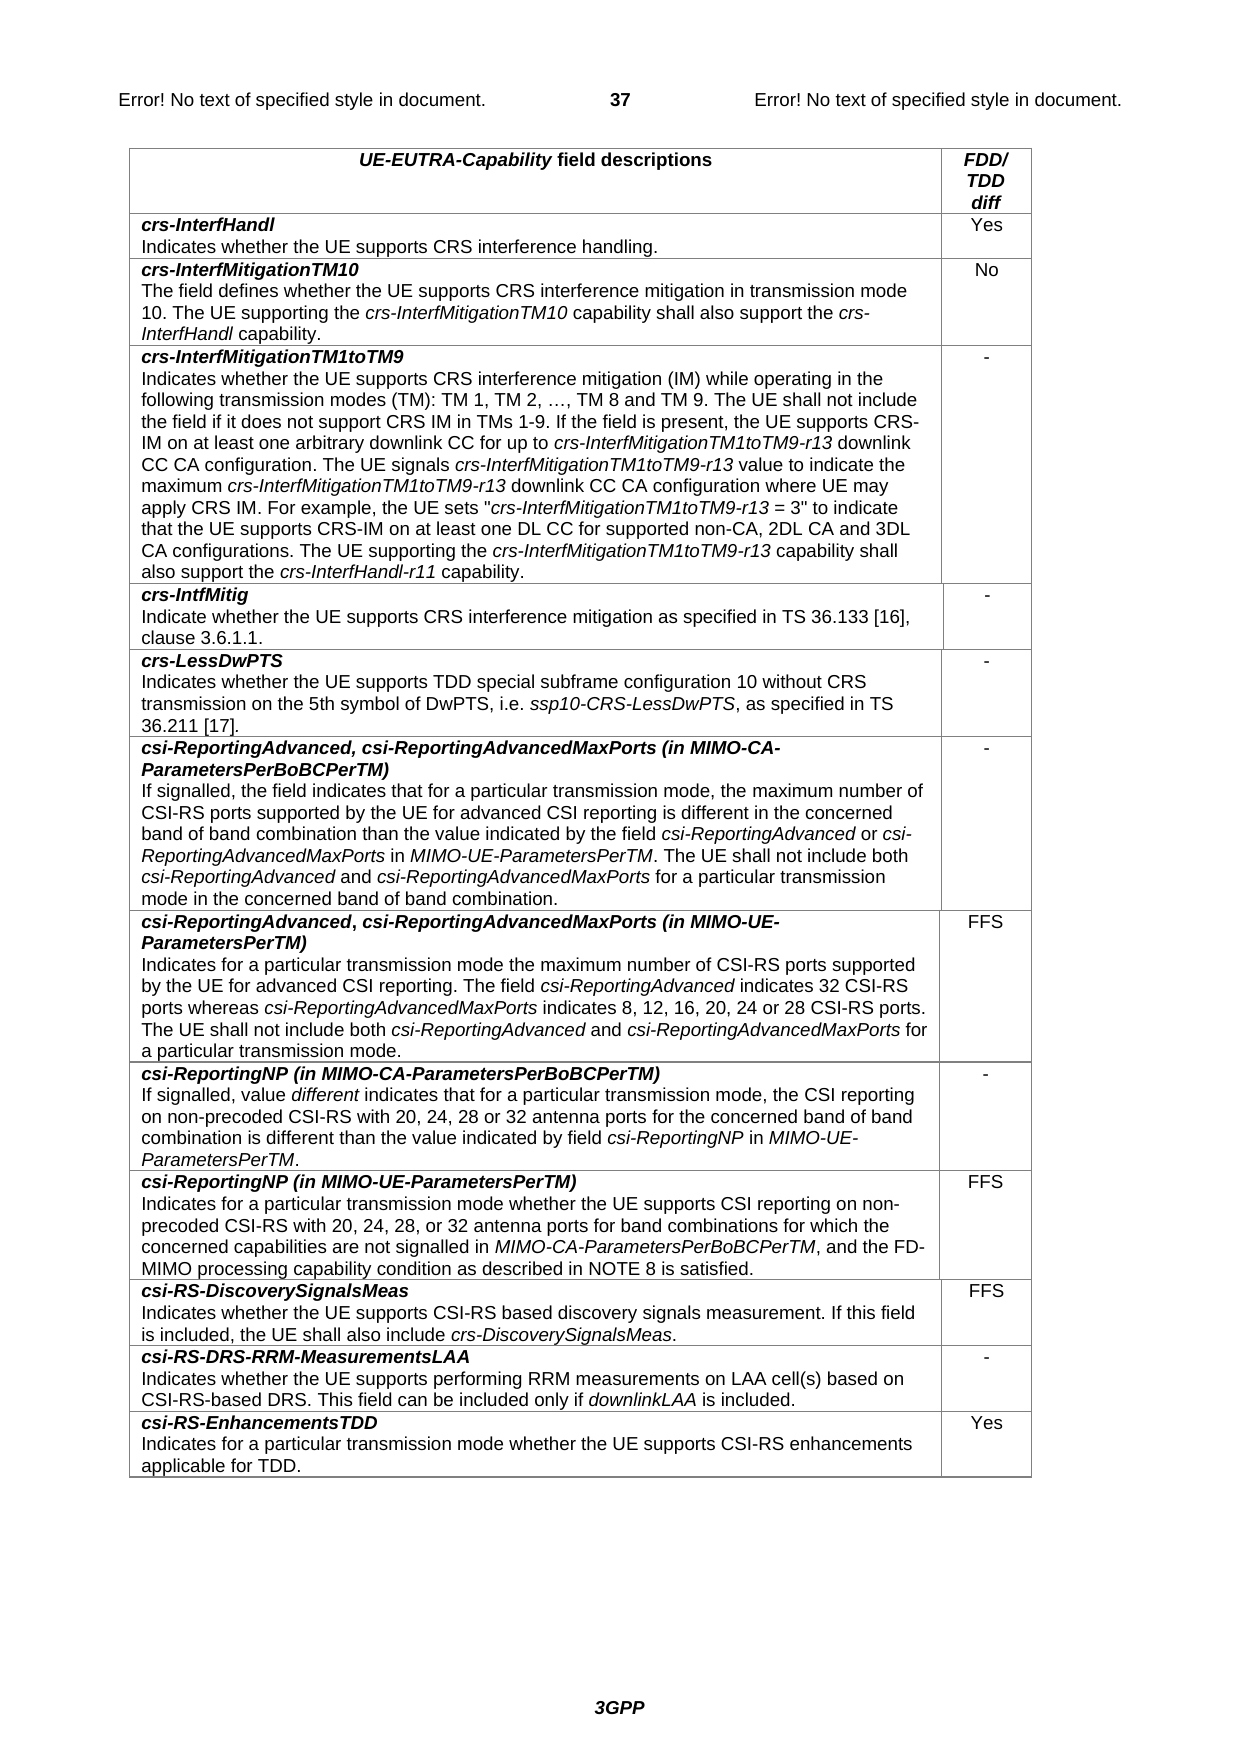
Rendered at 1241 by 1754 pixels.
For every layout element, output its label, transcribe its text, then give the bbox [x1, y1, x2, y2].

table_cell crs-IntfMitig Indicate whether the UE supports CRS interference mitigation as specified in TS 36.133 [16], clause 3.6.1.1. [130, 584, 943, 649]
table_cell Yes [942, 214, 1031, 257]
table_cell crs-InterfMitigationTM1toTM9 Indicates whether the UE supports CRS interference mitigation (IM) while operating in the following transmission modes (TM): TM 1, TM 2, …, TM 8 and TM 9. The UE shall not include the field if it does not support CRS IM in TMs 1-9. If the field is present, the UE supports CRS-IM on at least one arbitrary downlink CC for up to crs-InterfMitigationTM1toTM9-r13 downlink CC CA configuration. The UE signals crs-InterfMitigationTM1toTM9-r13 value to indicate the maximum crs-InterfMitigationTM1toTM9-r13 downlink CC CA configuration where UE may apply CRS IM. For example, the UE sets "crs-InterfMitigationTM1toTM9-r13 = 3" to indicate that the UE supports CRS-IM on at least one DL CC for supported non-CA, 2DL CA and 3DL CA configurations. The UE supporting the crs-InterfMitigationTM1toTM9-r13 capability shall also support the crs-InterfHandl-r11 capability. [130, 346, 941, 583]
table_cell csi-RS-DiscoverySignalsMeas Indicates whether the UE supports CSI-RS based discovery signals measurement. If this field is included, the UE shall also include crs-DiscoverySignalsMeas. [130, 1280, 941, 1345]
table_header FDD/ TDD diff [942, 149, 1031, 213]
table_cell - [942, 650, 1031, 736]
table_cell crs-InterfHandl Indicates whether the UE supports CRS interference handling. [130, 214, 941, 257]
table_cell - [942, 1346, 1031, 1411]
table_cell csi-ReportingAdvanced, csi-ReportingAdvancedMaxPorts (in MIMO-UE-ParametersPerTM) Indicates for a particular transmission mode the maximum number of CSI-RS ports supported by the UE for advanced CSI reporting. The field csi-ReportingAdvanced indicates 32 CSI-RS ports whereas csi-ReportingAdvancedMaxPorts indicates 8, 12, 16, 20, 24 or 28 CSI-RS ports. The UE shall not include both csi-ReportingAdvanced and csi-ReportingAdvancedMaxPorts for a particular transmission mode. [130, 911, 939, 1061]
table_cell - [944, 584, 1031, 649]
table_cell csi-RS-DRS-RRM-MeasurementsLAA Indicates whether the UE supports performing RRM measurements on LAA cell(s) based on CSI-RS-based DRS. This field can be included only if downlinkLAA is included. [130, 1346, 941, 1411]
table_cell csi-RS-EnhancementsTDD Indicates for a particular transmission mode whether the UE supports CSI-RS enhancements applicable for TDD. [130, 1412, 941, 1476]
table_cell FFS [940, 911, 1031, 1061]
table_header UE-EUTRA-Capability field descriptions [130, 149, 941, 213]
table_cell csi-ReportingAdvanced, csi-ReportingAdvancedMaxPorts (in MIMO-CA-ParametersPerBoBCPerTM) If signalled, the field indicates that for a particular transmission mode, the maximum number of CSI-RS ports supported by the UE for advanced CSI reporting is different in the concerned band of band combination than the value indicated by the field csi-ReportingAdvanced or csi-ReportingAdvancedMaxPorts in MIMO-UE-ParametersPerTM. The UE shall not include both csi-ReportingAdvanced and csi-ReportingAdvancedMaxPorts for a particular transmission mode in the concerned band of band combination. [130, 737, 941, 909]
table_cell FFS [942, 1280, 1031, 1345]
table_cell - [940, 1063, 1031, 1170]
table_cell FFS [940, 1171, 1031, 1279]
table_cell csi-ReportingNP (in MIMO-UE-ParametersPerTM) Indicates for a particular transmission mode whether the UE supports CSI reporting on non-precoded CSI-RS with 20, 24, 28, or 32 antenna ports for band combinations for which the concerned capabilities are not signalled in MIMO-CA-ParametersPerBoBCPerTM, and the FD-MIMO processing capability condition as described in NOTE 8 is satisfied. [130, 1171, 939, 1279]
table_cell crs-LessDwPTS Indicates whether the UE supports TDD special subframe configuration 10 without CRS transmission on the 5th symbol of DwPTS, i.e. ssp10-CRS-LessDwPTS, as specified in TS 36.211 [17]. [130, 650, 941, 736]
table_cell Yes [942, 1412, 1031, 1476]
table_cell - [942, 346, 1031, 583]
table_cell - [942, 737, 1031, 909]
table_cell csi-ReportingNP (in MIMO-CA-ParametersPerBoBCPerTM) If signalled, value different indicates that for a particular transmission mode, the CSI reporting on non-precoded CSI-RS with 20, 24, 28 or 32 antenna ports for the concerned band of band combination is different than the value indicated by field csi-ReportingNP in MIMO-UE-ParametersPerTM. [130, 1063, 939, 1170]
table_cell No [942, 259, 1031, 345]
table_cell crs-InterfMitigationTM10 The field defines whether the UE supports CRS interference mitigation in transmission mode 10. The UE supporting the crs-InterfMitigationTM10 capability shall also support the crs-InterfHandl capability. [130, 259, 941, 345]
